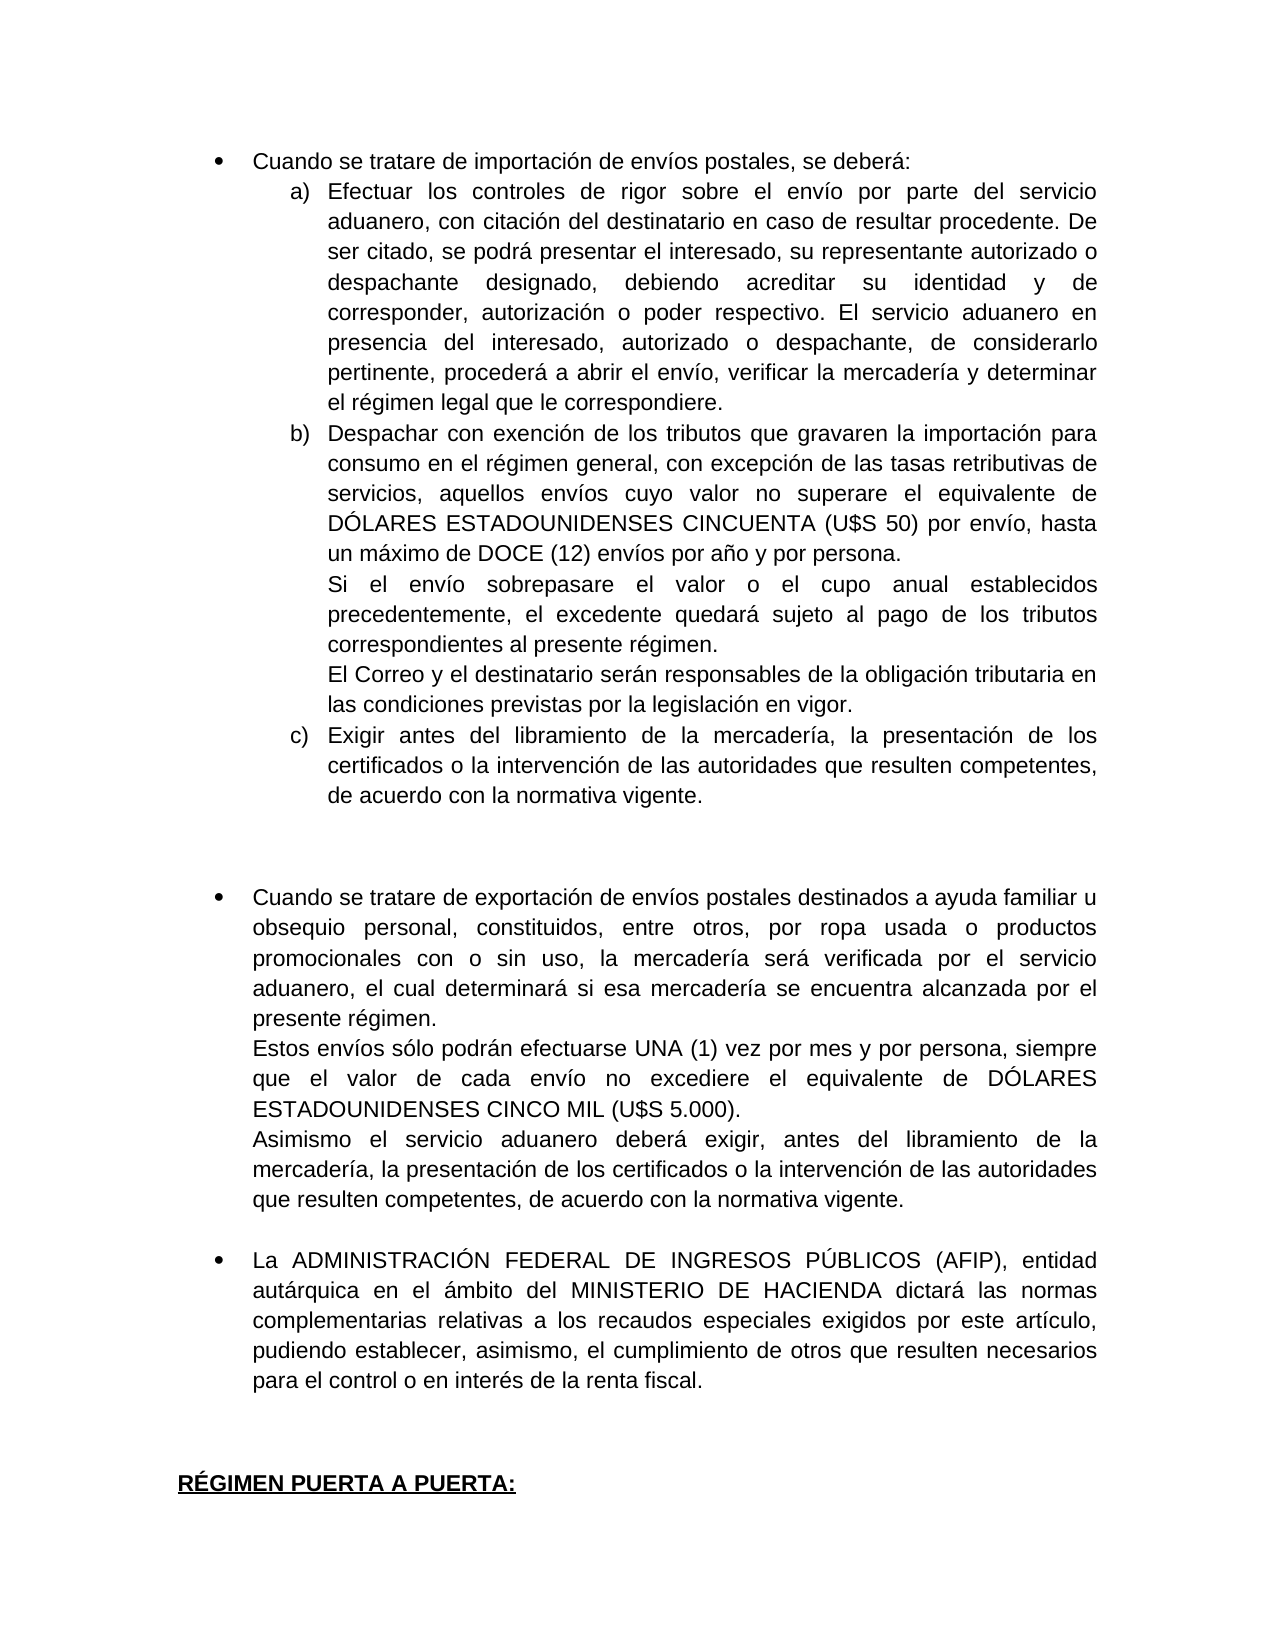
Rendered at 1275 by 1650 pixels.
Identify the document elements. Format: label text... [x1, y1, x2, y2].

list La ADMINISTRACIÓN FEDERAL DE INGRESOS PÚBLICOS (AFIP), entidad autárquica en el ámbito del MINISTERIO DE HACIENDA dictará las normas complementarias relativas a los recaudos especiales exigidos por este artículo, pudiendo establecer, asimismo, el cumplimiento de otros que resulten necesarios para el control o en interés de la renta fiscal. [215, 1247, 1098, 1394]
text RÉGIMEN PUERTA A PUERTA: [177, 1469, 1098, 1496]
list Efectuar los controles de rigor sobre el envío por parte del servicio aduanero, con citación del destinatario en caso de resultar procedente. De ser citado, se podrá presentar el interesado, su representante autorizado o despachante designado, debiendo acreditar su identidad y de corresponder, autorización o poder respectivo. El servicio aduanero en presencia del interesado, autorizado o despachante, de considerarlo pertinente, procederá a abrir el envío, verificar la mercadería y determinar el régimen legal que le correspondiere. [290, 178, 1098, 416]
list Si el envío sobrepasare el valor o el cupo anual establecidos precedentemente, el excedente quedará sujeto al pago de los tributos correspondientes al presente régimen. [327, 571, 1098, 657]
list Exigir antes del libramiento de la mercadería, la presentación de los certificados o la intervención de las autoridades que resulten competentes, de acuerdo con la normativa vigente. [290, 722, 1098, 808]
list Despachar con exención de los tributos que gravaren la importación para consumo en el régimen general, con excepción de las tasas retributivas de servicios, aquellos envíos cuyo valor no superare el equivalente de DÓLARES ESTADOUNIDENSES CINCUENTA (U$S 50) por envío, hasta un máximo de DOCE (12) envíos por año y por persona. [290, 419, 1098, 567]
list El Correo y el destinatario serán responsables de la obligación tributaria en las condiciones previstas por la legislación en vigor. [327, 661, 1098, 718]
list Cuando se tratare de exportación de envíos postales destinados a ayuda familiar u obsequio personal, constituidos, entre otros, por ropa usada o productos promocionales con o sin uso, la mercadería será verificada por el servicio aduanero, el cual determinará si esa mercadería se encuentra alcanzada por el presente régimen. [215, 884, 1098, 1031]
list Estos envíos sólo podrán efectuarse UNA (1) vez por mes y por persona, siempre que el valor de cada envío no excediere el equivalente de DÓLARES ESTADOUNIDENSES CINCO MIL (U$S 5.000). [252, 1035, 1098, 1122]
list Cuando se tratare de importación de envíos postales, se deberá: [215, 148, 1098, 174]
list Asimismo el servicio aduanero deberá exigir, antes del libramiento de la mercadería, la presentación de los certificados o la intervención de las autoridades que resulten competentes, de acuerdo con la normativa vigente. [252, 1126, 1098, 1212]
